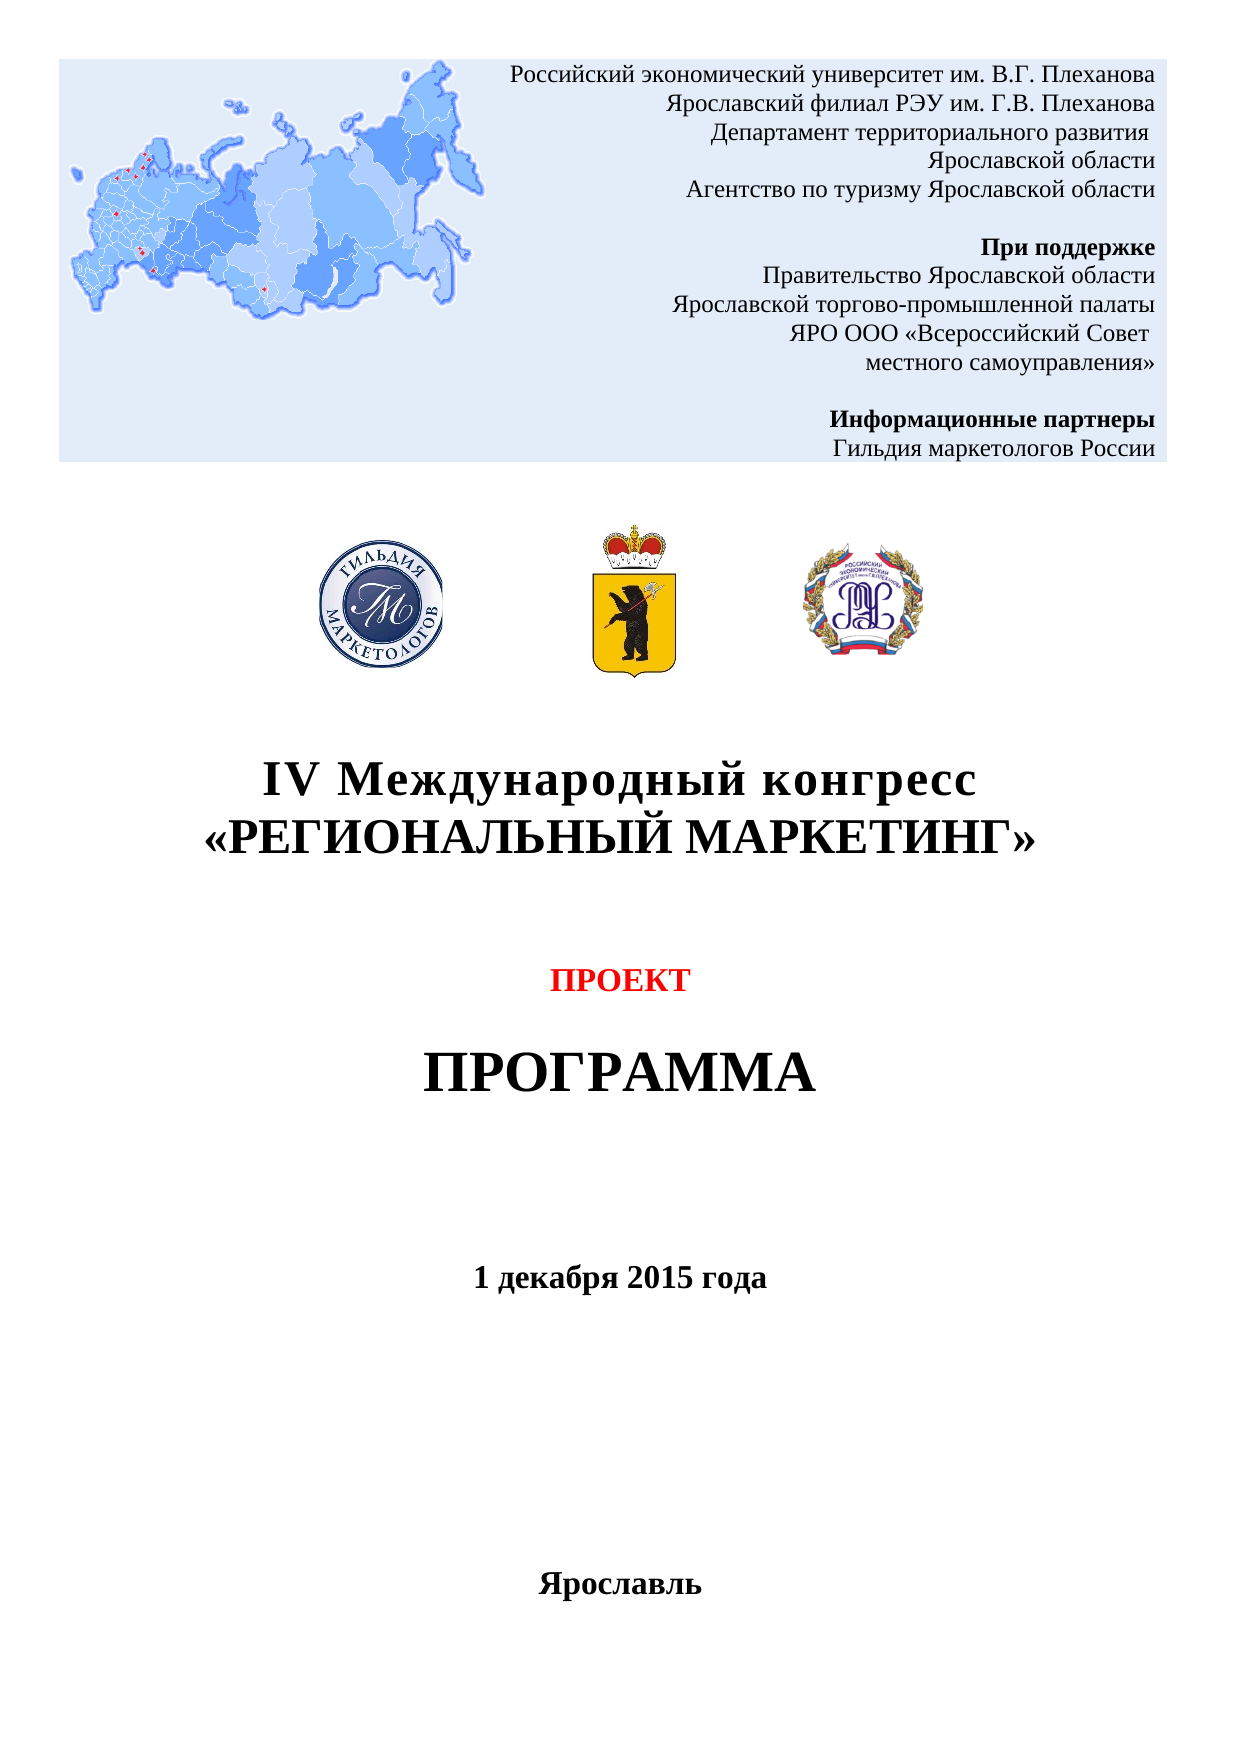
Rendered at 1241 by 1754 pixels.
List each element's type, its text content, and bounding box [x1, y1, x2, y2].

text ПРОГРАММА [74, 1037, 1166, 1104]
text ПРОЕКТ [74, 960, 1166, 998]
picture [317, 540, 442, 665]
text Ярославль [74, 1564, 1166, 1602]
text 1 декабря 2015 года [74, 1257, 1166, 1295]
picture [801, 540, 923, 653]
picture [578, 524, 684, 674]
table_header Российский экономический университет им. В.Г. Плеханова Ярославский филиал РЭУ им. Г.В. Плеханова Департамент территориального развития Ярославской области Агентство по туризму Ярославской области При поддержке Правительство Ярославской области Ярославской торгово-промышленной палаты ЯРО ООО «Всероссийский Совет местного самоуправления» Информационные партнеры Гильдия маркетологов России [476, 59, 1167, 462]
table_header [59, 59, 476, 462]
text IV Международный конгресс [74, 749, 1166, 807]
text «РЕГИОНАЛЬНЫЙ МАРКЕТИНГ» [74, 807, 1166, 864]
picture [68, 59, 486, 320]
